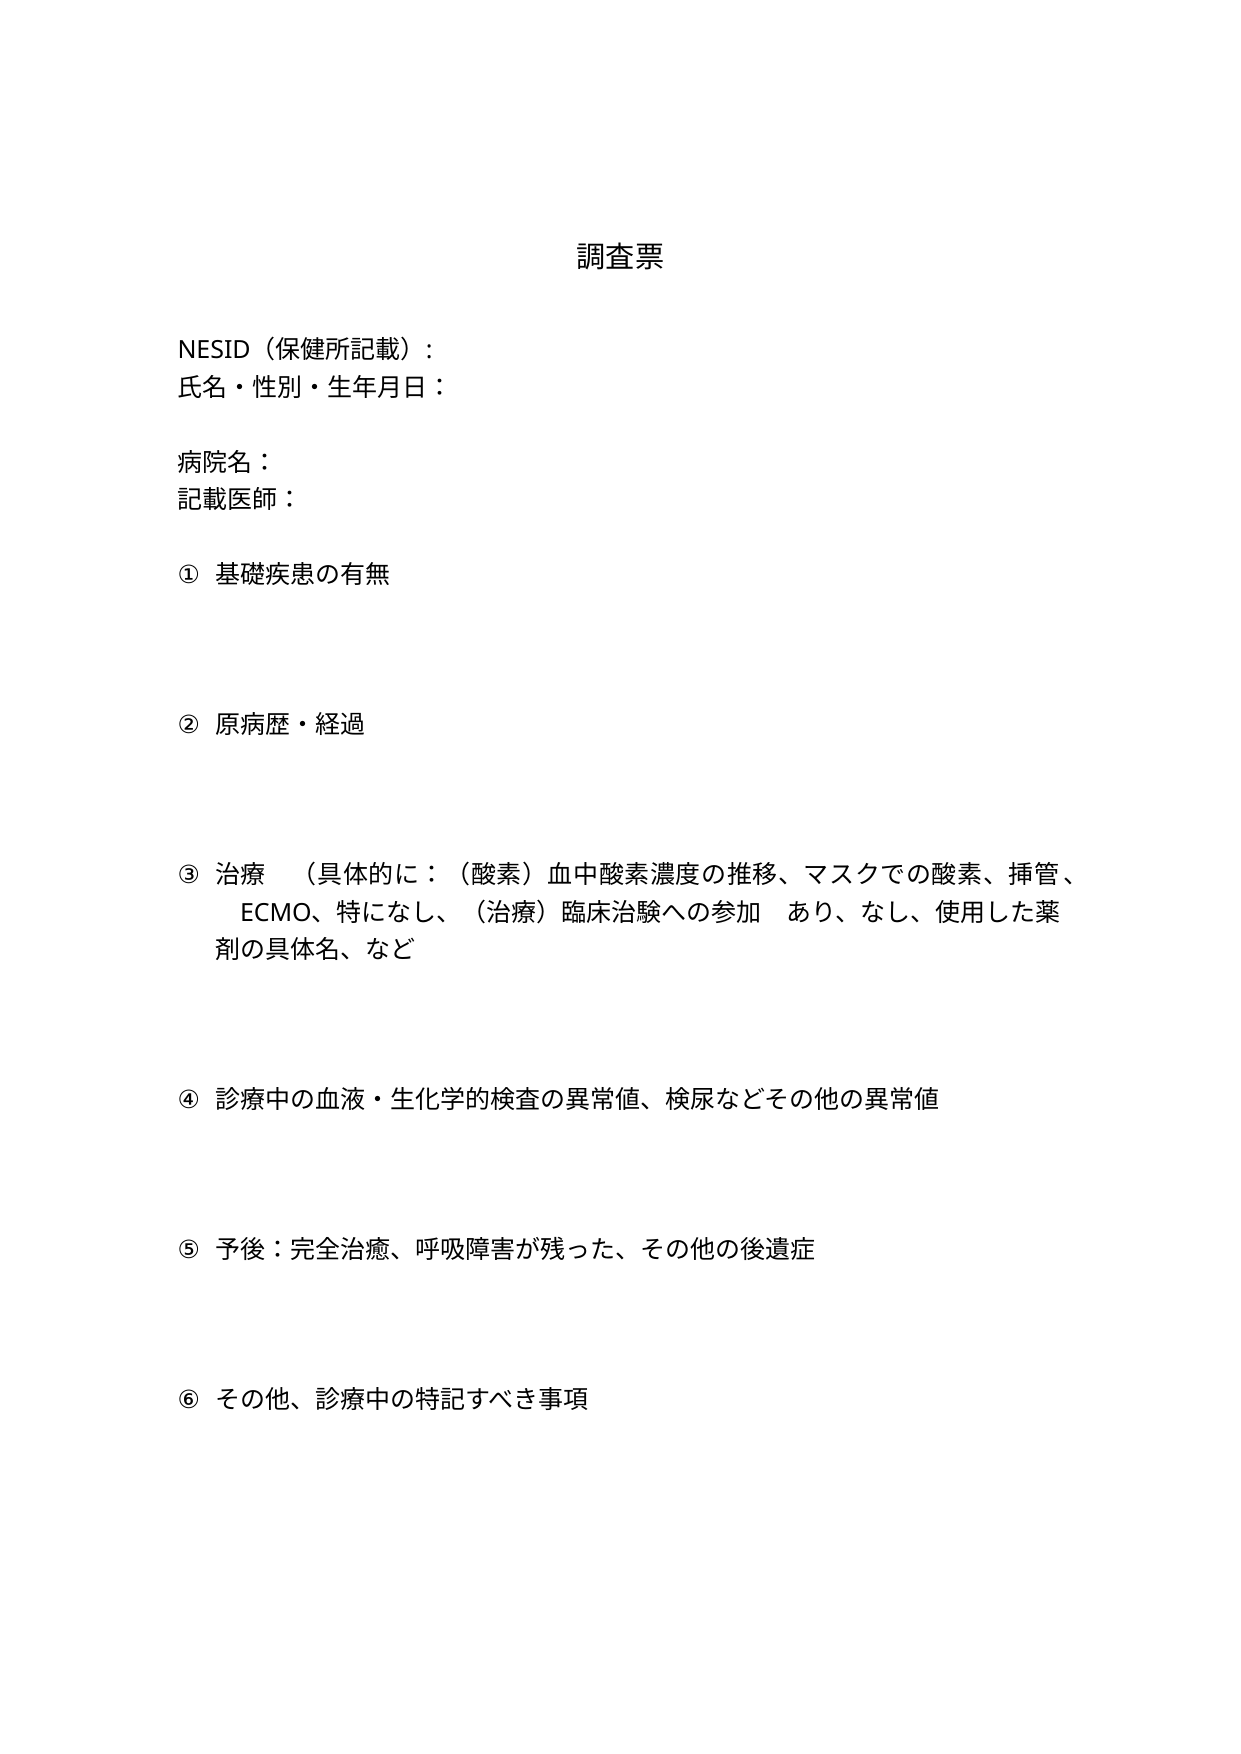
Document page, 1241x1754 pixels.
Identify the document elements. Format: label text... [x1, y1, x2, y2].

text 病院名： [177, 442, 1063, 479]
list 診療中の血液・生化学的検査の異常値、検尿などその他の異常値 [177, 1079, 1063, 1117]
list 治療 （具体的に：（酸素）血中酸素濃度の推移、マスクでの酸素、挿管、 ECMO、特になし、（治療）臨床治験への参加 あり、なし、使用した薬剤の具体名、など [177, 854, 1063, 967]
list 原病歴・経過 [177, 704, 1063, 742]
text 氏名・性別・生年月日： [177, 367, 1063, 404]
text 記載医師： [177, 479, 1063, 517]
text NESID（保健所記載）: [177, 329, 1063, 367]
list 予後：完全治癒、呼吸障害が残った、その他の後遺症 [177, 1229, 1063, 1267]
text 調査票 [177, 217, 1063, 292]
list 基礎疾患の有無 [177, 554, 1063, 592]
list その他、診療中の特記すべき事項 [177, 1379, 1063, 1417]
